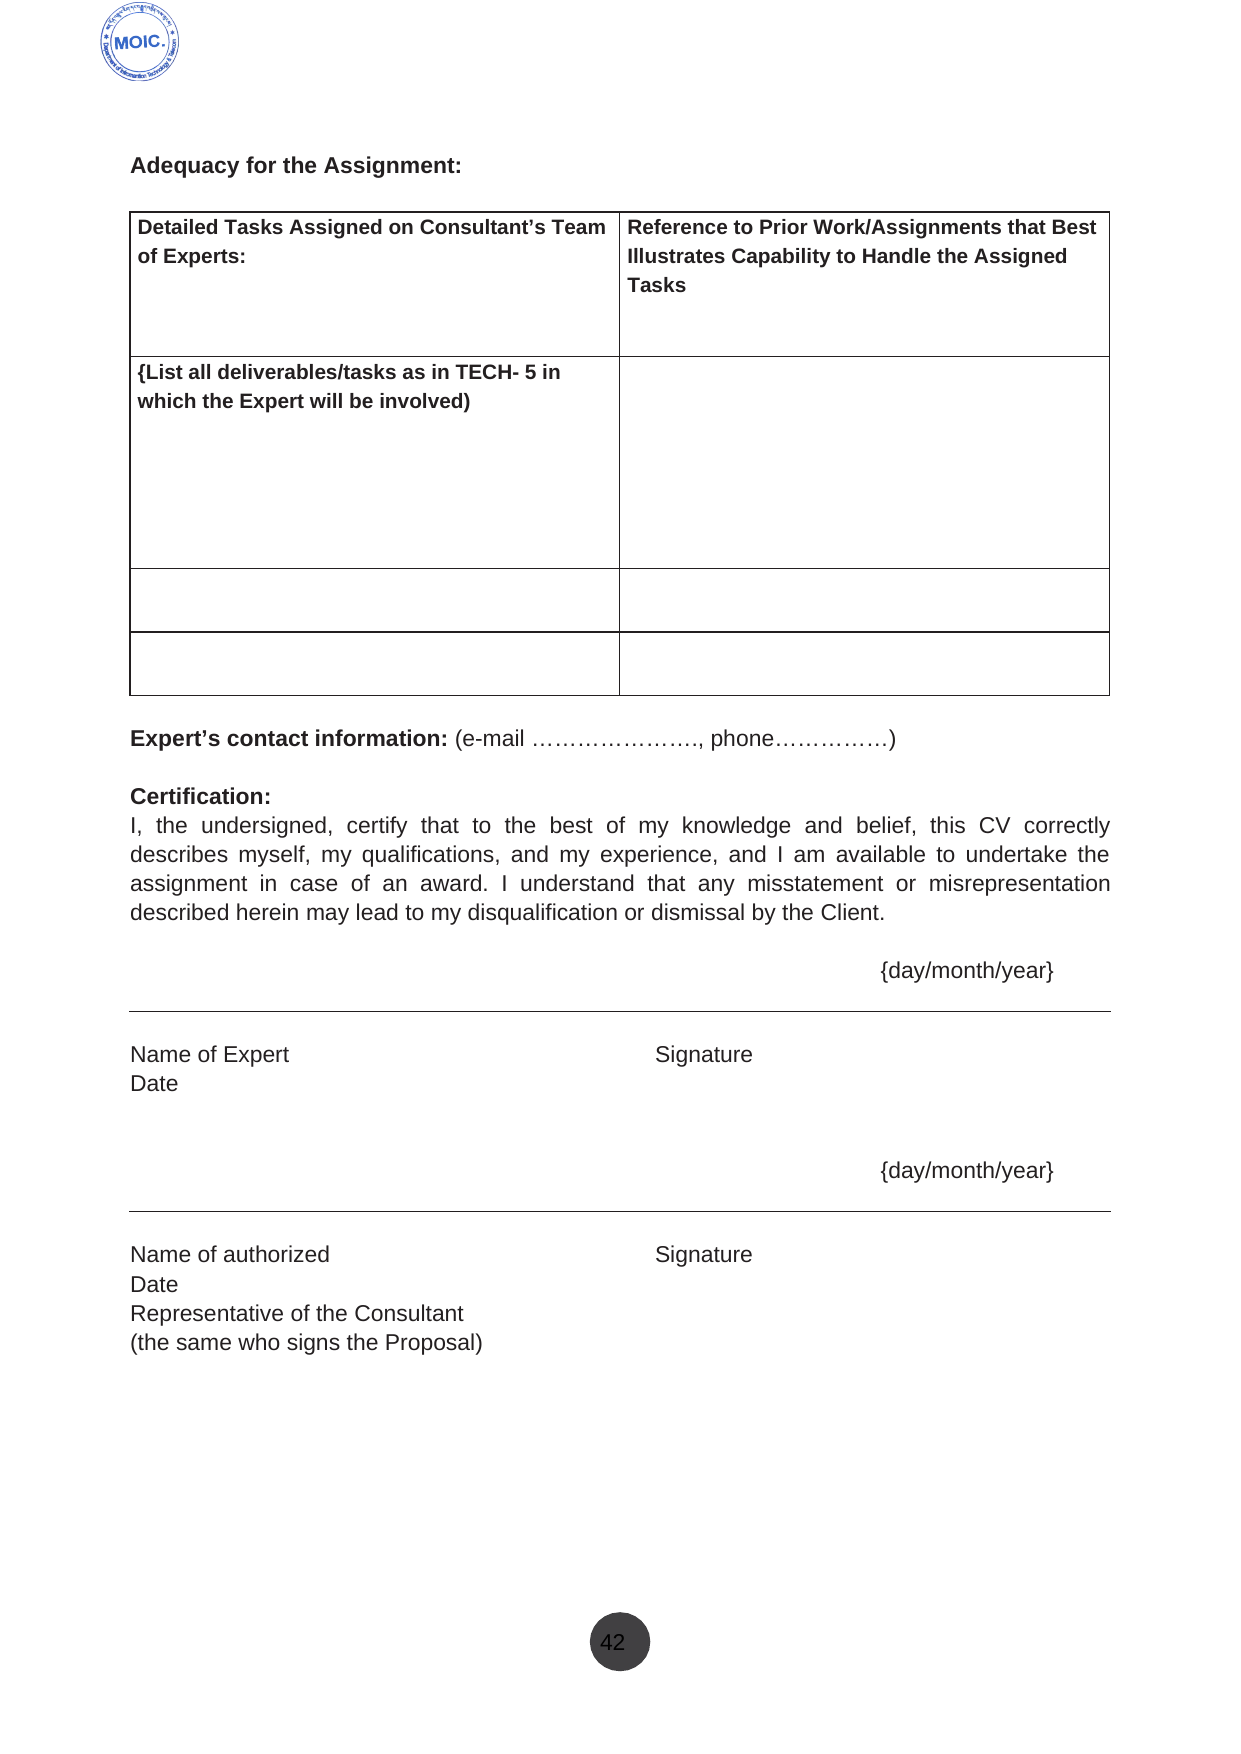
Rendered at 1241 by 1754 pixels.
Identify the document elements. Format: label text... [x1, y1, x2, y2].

text I, the undersigned, certify that to the best of my knowledge and belief, this CV correctly describes myself, my qualifications, and my experience, and I am available to undertake the assignment in case of an award. I understand that any misstatement or misrepresentation described herein may lead to my disqualification or dismissal by the Client. [130, 812, 1111, 925]
table_cell [620, 569, 1109, 631]
text Name of Expert Signature [130, 1041, 1142, 1067]
text {day/month/year} [98, 957, 1053, 983]
text Expert’s contact information: (e-mail …………………., phone……………) [130, 724, 1142, 751]
text Name of authorized Signature [130, 1241, 1142, 1268]
table_cell [620, 633, 1109, 695]
table_cell {List all deliverables/tasks as in TECH- 5 in which the Expert will be involved) [131, 357, 619, 568]
text Date [130, 1070, 1142, 1096]
text Adequacy for the Assignment: [130, 152, 1142, 179]
picture [97, 0, 183, 85]
table_cell [131, 569, 619, 631]
table_cell [620, 357, 1109, 568]
table_cell [131, 633, 619, 695]
text Date [130, 1271, 1142, 1297]
text {day/month/year} [98, 1157, 1053, 1184]
table_header Reference to Prior Work/Assignments that Best Illustrates Capability to Handle the Assigned Tasks [620, 213, 1109, 356]
table_header Detailed Tasks Assigned on Consultant’s Team of Experts: [131, 213, 619, 356]
text Representative of the Consultant (the same who signs the Proposal) [130, 1300, 484, 1355]
subtitle Certification: [130, 783, 1142, 809]
